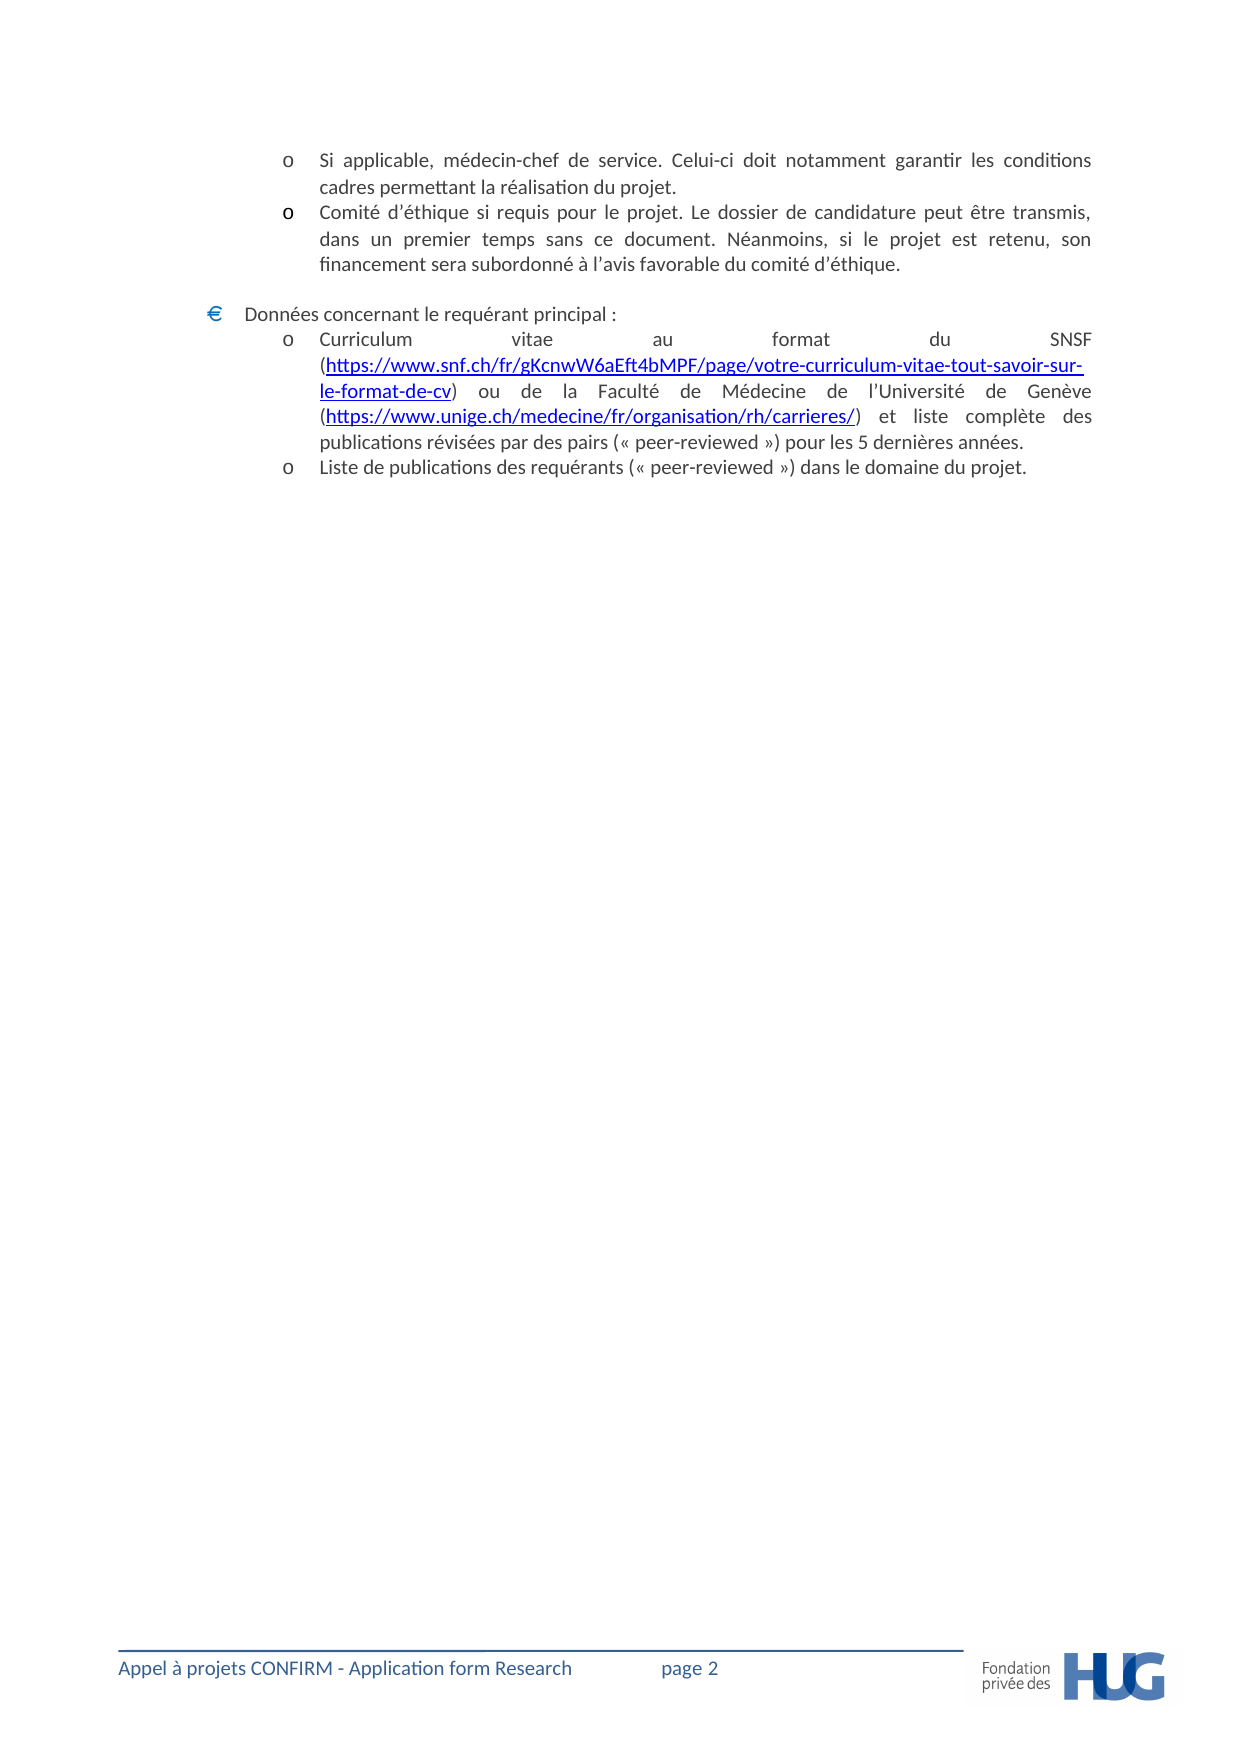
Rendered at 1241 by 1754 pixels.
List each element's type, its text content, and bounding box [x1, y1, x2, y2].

list Liste de publications des requérants (« peer-reviewed ») dans le domaine du projet. [282, 454, 1093, 481]
picture [963, 1646, 1183, 1706]
list Si applicable, médecin-chef de service. Celui-ci doit notamment garantir les conditions cadres permettant la réalisation du projet. [282, 148, 1093, 199]
list Comité d’éthique si requis pour le projet. Le dossier de candidature peut être transmis, dans un premier temps sans ce document. Néanmoins, si le projet est retenu, son financement sera subordonné à l’avis favorable du comité d’éthique. [282, 199, 1093, 277]
list Curriculum vitae au format du SNSF (https://www.snf.ch/fr/gKcnwW6aEft4bMPF/page/votre-curriculum-vitae-tout-savoir-sur-le-format-de-cv) ou de la Faculté de Médecine de l’Université de Genève (https://www.unige.ch/medecine/fr/organisation/rh/carrieres/) et liste complète des publications révisées par des pairs (« peer-reviewed ») pour les 5 dernières années. [282, 326, 1093, 454]
list Données concernant le requérant principal : [207, 301, 1093, 326]
